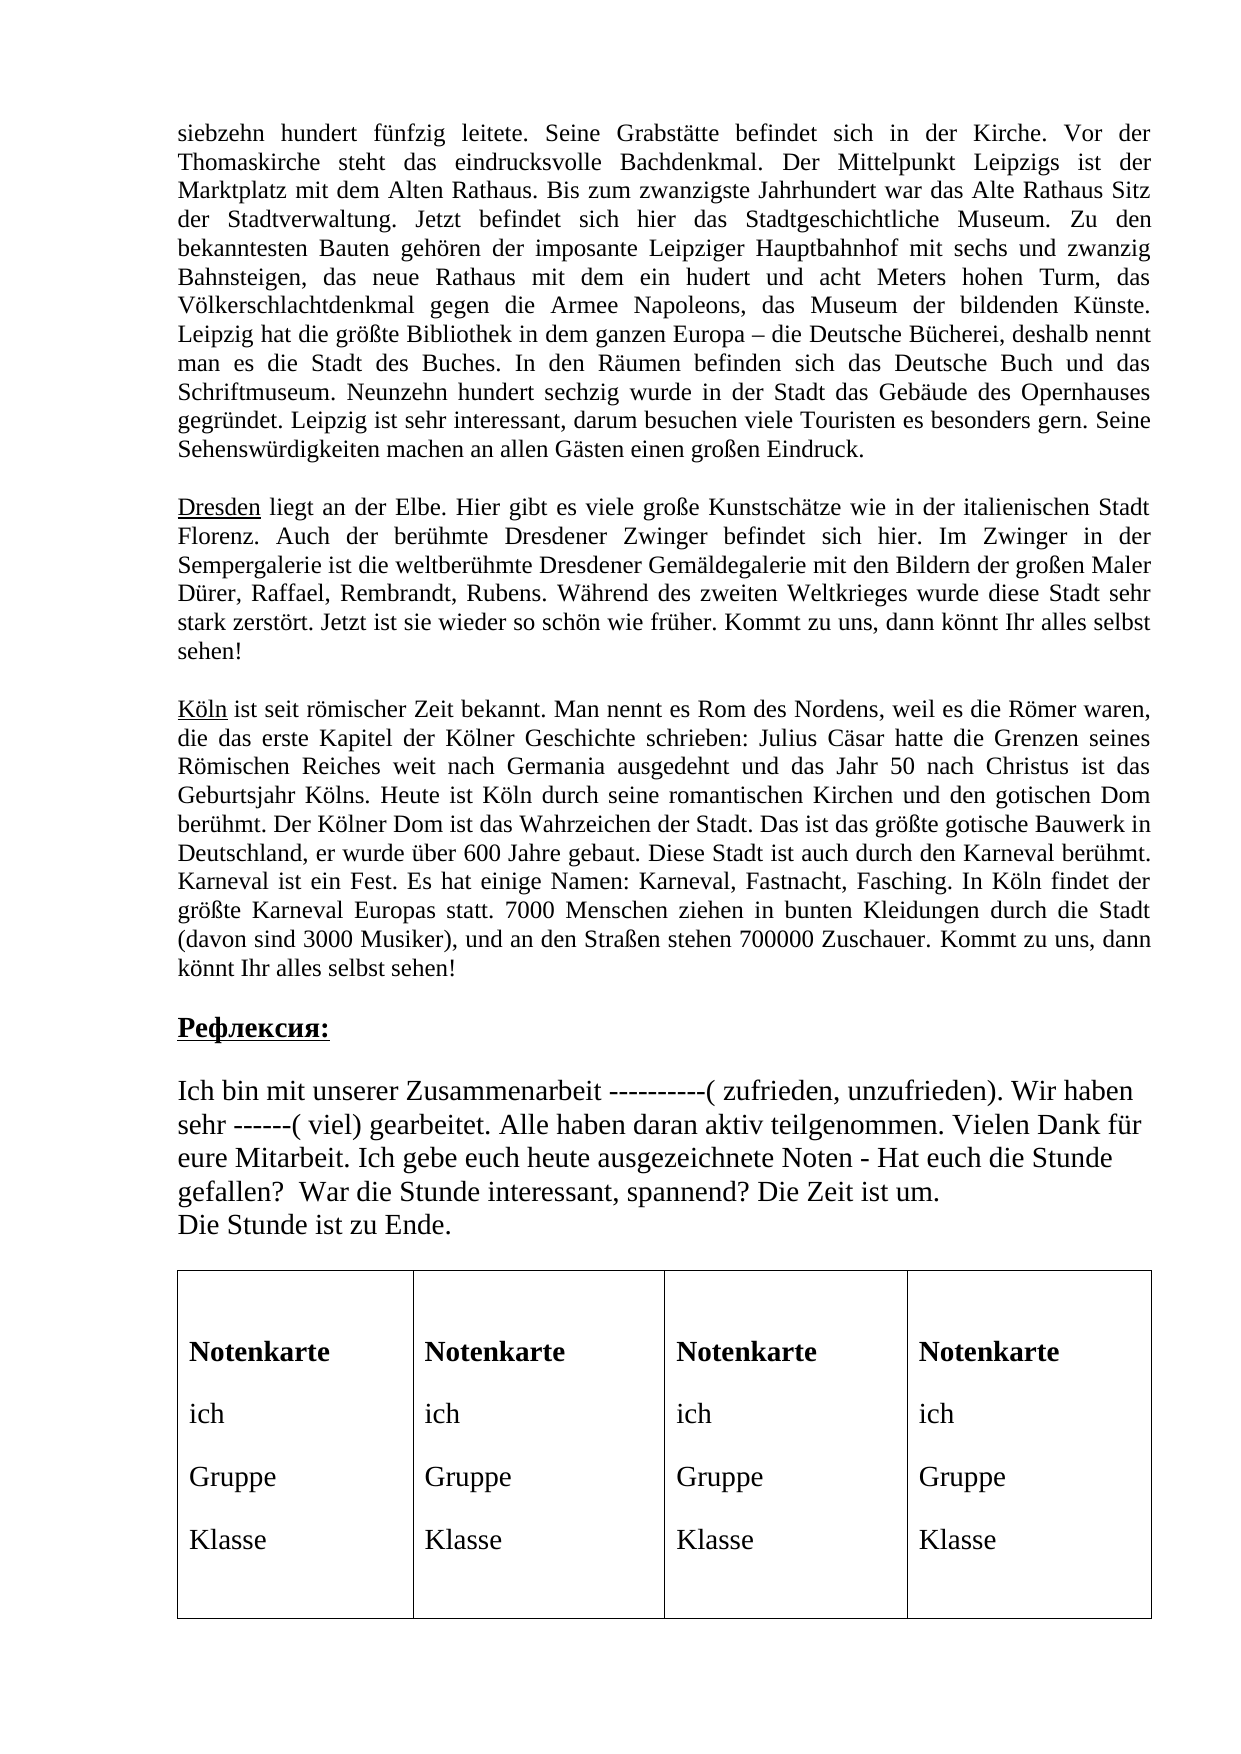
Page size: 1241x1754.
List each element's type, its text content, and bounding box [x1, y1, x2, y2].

text Dresden liegt an der Elbe. Hier gibt es viele große Kunstschätze wie in der italienischen Stadt Florenz. Auch der berühmte Dresdener Zwinger befindet sich hier. Im Zwinger in der Sempergalerie ist die weltberühmte Dresdener Gemäldegalerie mit den Bildern der großen Maler Dürer, Raffael, Rembrandt, Rubens. Während des zweiten Weltkrieges wurde diese Stadt sehr stark zerstört. Jetzt ist sie wieder so schön wie früher. Kommt zu uns, dann könnt Ihr alles selbst sehen! [177, 492, 1152, 665]
text Köln ist seit römischer Zeit bekannt. Man nennt es Rom des Nordens, weil es die Römer waren, die das erste Kapitel der Kölner Geschichte schrieben: Julius Cäsar hatte die Grenzen seines Römischen Reiches weit nach Germania ausgedehnt und das Jahr 50 nach Christus ist das Geburtsjahr Kölns. Heute ist Köln durch seine romantischen Kirchen und den gotischen Dom berühmt. Der Kölner Dom ist das Wahrzeichen der Stadt. Das ist das größte gotische Bauwerk in Deutschland, er wurde über 600 Jahre gebaut. Diese Stadt ist auch durch den Karneval berühmt. Karneval ist ein Fest. Es hat einige Namen: Karneval, Fastnacht, Fasching. In Köln findet der größte Karneval Europas statt. 7000 Menschen ziehen in bunten Kleidungen durch die Stadt (davon sind 3000 Musiker), und an den Straßen stehen 700000 Zuschauer. Kommt zu uns, dann könnt Ihr alles selbst sehen! [177, 694, 1152, 981]
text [177, 118, 1152, 463]
table_header Notenkarte ich Gruppe Klasse [908, 1271, 1151, 1618]
text Рефлексия: [177, 1011, 1152, 1044]
table_header Notenkarte ich Gruppe Klasse [178, 1271, 413, 1618]
table_header Notenkarte ich Gruppe Klasse [414, 1271, 664, 1618]
text Ich bin mit unserer Zusammenarbeit ----------( zufrieden, unzufrieden). Wir haben sehr ------( viel) gearbeitet. Alle haben daran aktiv teilgenommen. Vielen Dank für eure Mitarbeit. Ich gebe euch heute ausgezeichnete Noten - Hat euch die Stunde gefallen? War die Stunde interessant, spannend? Die Zeit ist um. Die Stunde ist zu Ende. [177, 1073, 1152, 1241]
table_header Notenkarte ich Gruppe Klasse [665, 1271, 907, 1618]
